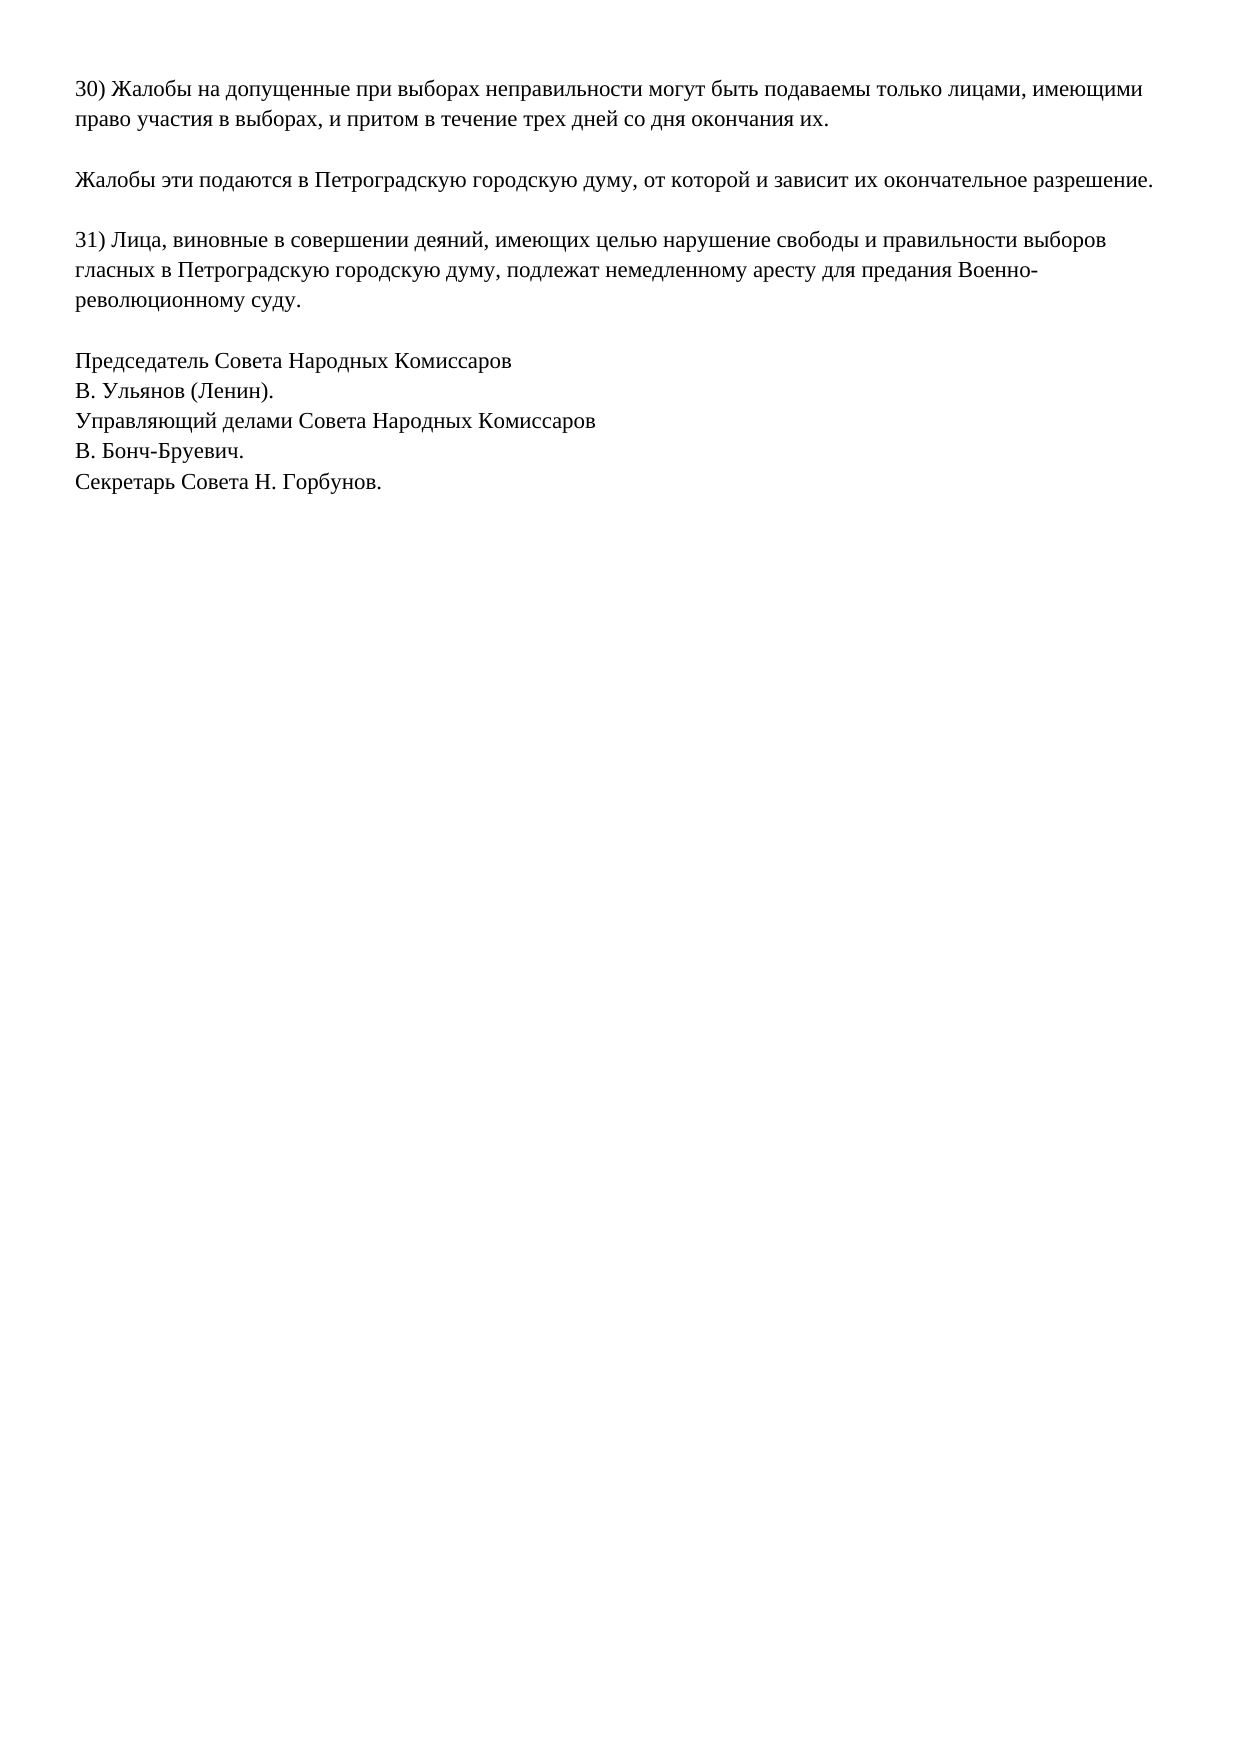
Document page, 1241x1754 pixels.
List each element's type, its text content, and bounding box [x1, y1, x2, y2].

text В. Ульянов (Ленин). [75, 377, 1165, 403]
text Председатель Совета Народных Комиссаров [75, 347, 1165, 373]
text Секретарь Совета Н. Горбунов. [75, 468, 1165, 494]
text В. Бонч-Бруевич. [75, 437, 1165, 464]
text 31) Лица, виновные в совершении деяний, имеющих целью нарушение свободы и правильности выборов гласных в Петроградскую городскую думу, подлежат немедленному аресту для предания Военно-революционному суду. [75, 226, 1165, 313]
text Жалобы эти подаются в Петроградскую городскую думу, от которой и зависит их окончательное разрешение. [75, 166, 1165, 192]
text Управляющий делами Совета Народных Комиссаров [75, 407, 1165, 434]
text 30) Жалобы на допущенные при выборах неправильности могут быть подаваемы только лицами, имеющими право участия в выборах, и притом в течение трех дней со дня окончания их. [75, 75, 1165, 132]
